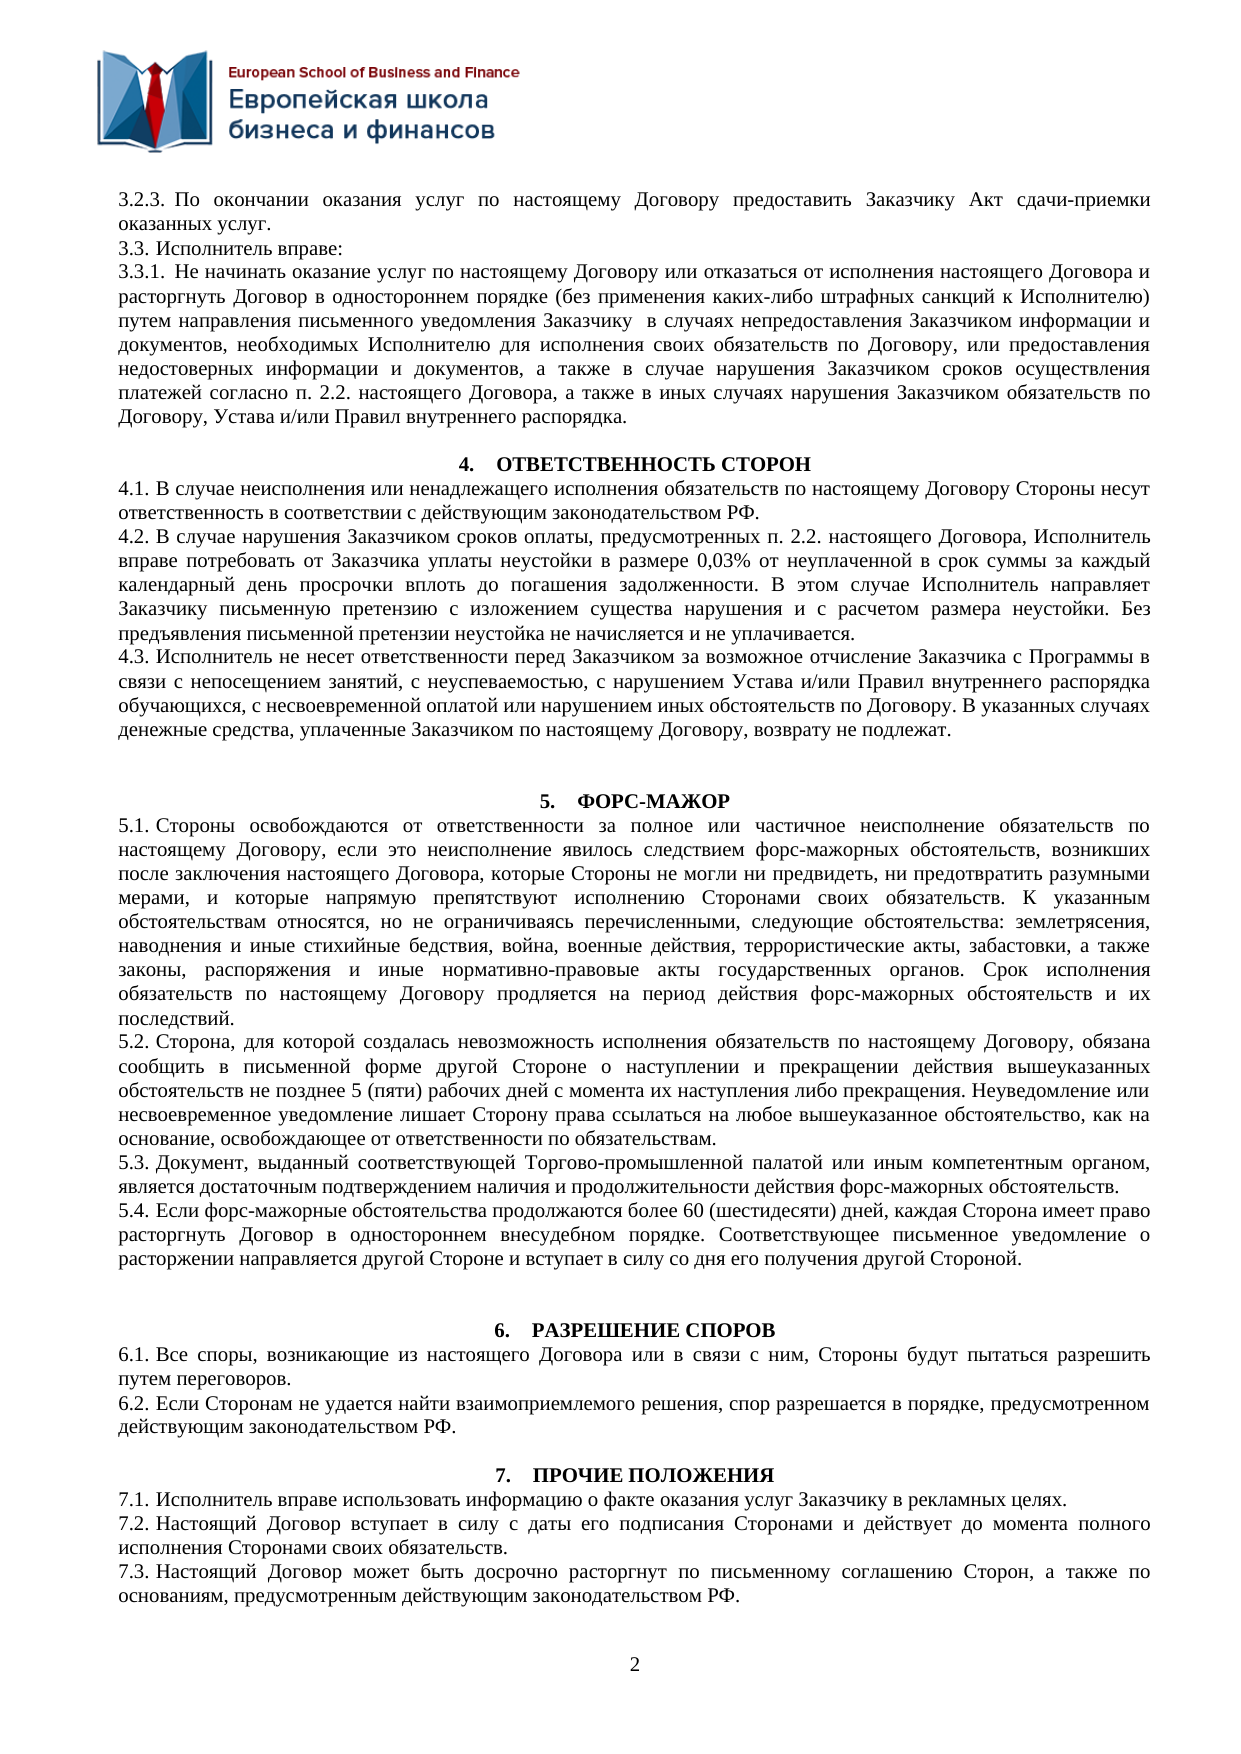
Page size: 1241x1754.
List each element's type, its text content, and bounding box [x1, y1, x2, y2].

list Исполнитель вправе: [118, 235, 1152, 259]
list Все споры, возникающие из настоящего Договора или в связи с ним, Стороны будут пытаться разрешить путем переговоров. [118, 1342, 1152, 1390]
list В случае нарушения Заказчиком сроков оплаты, предусмотренных п. 2.2. настоящего Договора, Исполнитель вправе потребовать от Заказчика уплаты неустойки в размере 0,03% от неуплаченной в срок суммы за каждый календарный день просрочки вплоть до погашения задолженности. В этом случае Исполнитель направляет Заказчику письменную претензию с изложением существа нарушения и с расчетом размера неустойки. Без предъявления письменной претензии неустойка не начисляется и не уплачивается. [118, 524, 1152, 644]
list В случае неисполнения или ненадлежащего исполнения обязательств по настоящему Договору Стороны несут ответственность в соответствии с действующим законодательством РФ. [118, 476, 1152, 524]
list Если форс-мажорные обстоятельства продолжаются более 60 (шестидесяти) дней, каждая Сторона имеет право расторгнуть Договор в одностороннем внесудебном порядке. Соответствующее письменное уведомление о расторжении направляется другой Стороне и вступает в силу со дня его получения другой Стороной. [118, 1198, 1152, 1270]
list Если Сторонам не удается найти взаимоприемлемого решения, спор разрешается в порядке, предусмотренном действующим законодательством РФ. [118, 1390, 1152, 1438]
list Форс-мажор [118, 789, 1152, 813]
picture [85, 44, 530, 159]
list Исполнитель вправе использовать информацию о факте оказания услуг Заказчику в рекламных целях. [118, 1487, 1152, 1511]
list Исполнитель не несет ответственности перед Заказчиком за возможное отчисление Заказчика с Программы в связи с непосещением занятий, с неуспеваемостью, с нарушением Устава и/или Правил внутреннего распорядка обучающихся, с несвоевременной оплатой или нарушением иных обстоятельств по Договору. В указанных случаях денежные средства, уплаченные Заказчиком по настоящему Договору, возврату не подлежат. [118, 644, 1152, 741]
list Стороны освобождаются от ответственности за полное или частичное неисполнение обязательств по настоящему Договору, если это неисполнение явилось следствием форс-мажорных обстоятельств, возникших после заключения настоящего Договора, которые Стороны не могли ни предвидеть, ни предотвратить разумными мерами, и которые напрямую препятствуют исполнению Сторонами своих обязательств. К указанным обстоятельствам относятся, но не ограничиваясь перечисленными, следующие обстоятельства: землетрясения, наводнения и иные стихийные бедствия, война, военные действия, террористические акты, забастовки, а также законы, распоряжения и иные нормативно-правовые акты государственных органов. Срок исполнения обязательств по настоящему Договору продляется на период действия форс-мажорных обстоятельств и их последствий. [118, 813, 1152, 1029]
list Разрешение споров [118, 1318, 1152, 1342]
list По окончании оказания услуг по настоящему Договору предоставить Заказчику Акт сдачи-приемки оказанных услуг. [118, 187, 1152, 235]
list Сторона, для которой создалась невозможность исполнения обязательств по настоящему Договору, обязана сообщить в письменной форме другой Стороне о наступлении и прекращении действия вышеуказанных обстоятельств не позднее 5 (пяти) рабочих дней с момента их наступления либо прекращения. Неуведомление или несвоевременное уведомление лишает Сторону права ссылаться на любое вышеуказанное обстоятельство, как на основание, освобождающее от ответственности по обязательствам. [118, 1029, 1152, 1150]
list Не начинать оказание услуг по настоящему Договору или отказаться от исполнения настоящего Договора и расторгнуть Договор в одностороннем порядке (без применения каких-либо штрафных санкций к Исполнителю) путем направления письменного уведомления Заказчику в случаях непредоставления Заказчиком информации и документов, необходимых Исполнителю для исполнения своих обязательств по Договору, или предоставления недостоверных информации и документов, а также в случае нарушения Заказчиком сроков осуществления платежей согласно п. 2.2. настоящего Договора, а также в иных случаях нарушения Заказчиком обязательств по Договору, Устава и/или Правил внутреннего распорядка. [118, 259, 1152, 428]
list Настоящий Договор может быть досрочно расторгнут по письменному соглашению Сторон, а также по основаниям, предусмотренным действующим законодательством РФ. [118, 1559, 1152, 1607]
list Ответственность Сторон [118, 452, 1152, 476]
list Документ, выданный соответствующей Торгово-промышленной палатой или иным компетентным органом, является достаточным подтверждением наличия и продолжительности действия форс-мажорных обстоятельств. [118, 1150, 1152, 1198]
list Прочие положения [118, 1463, 1152, 1487]
list Настоящий Договор вступает в силу с даты его подписания Сторонами и действует до момента полного исполнения Сторонами своих обязательств. [118, 1511, 1152, 1559]
